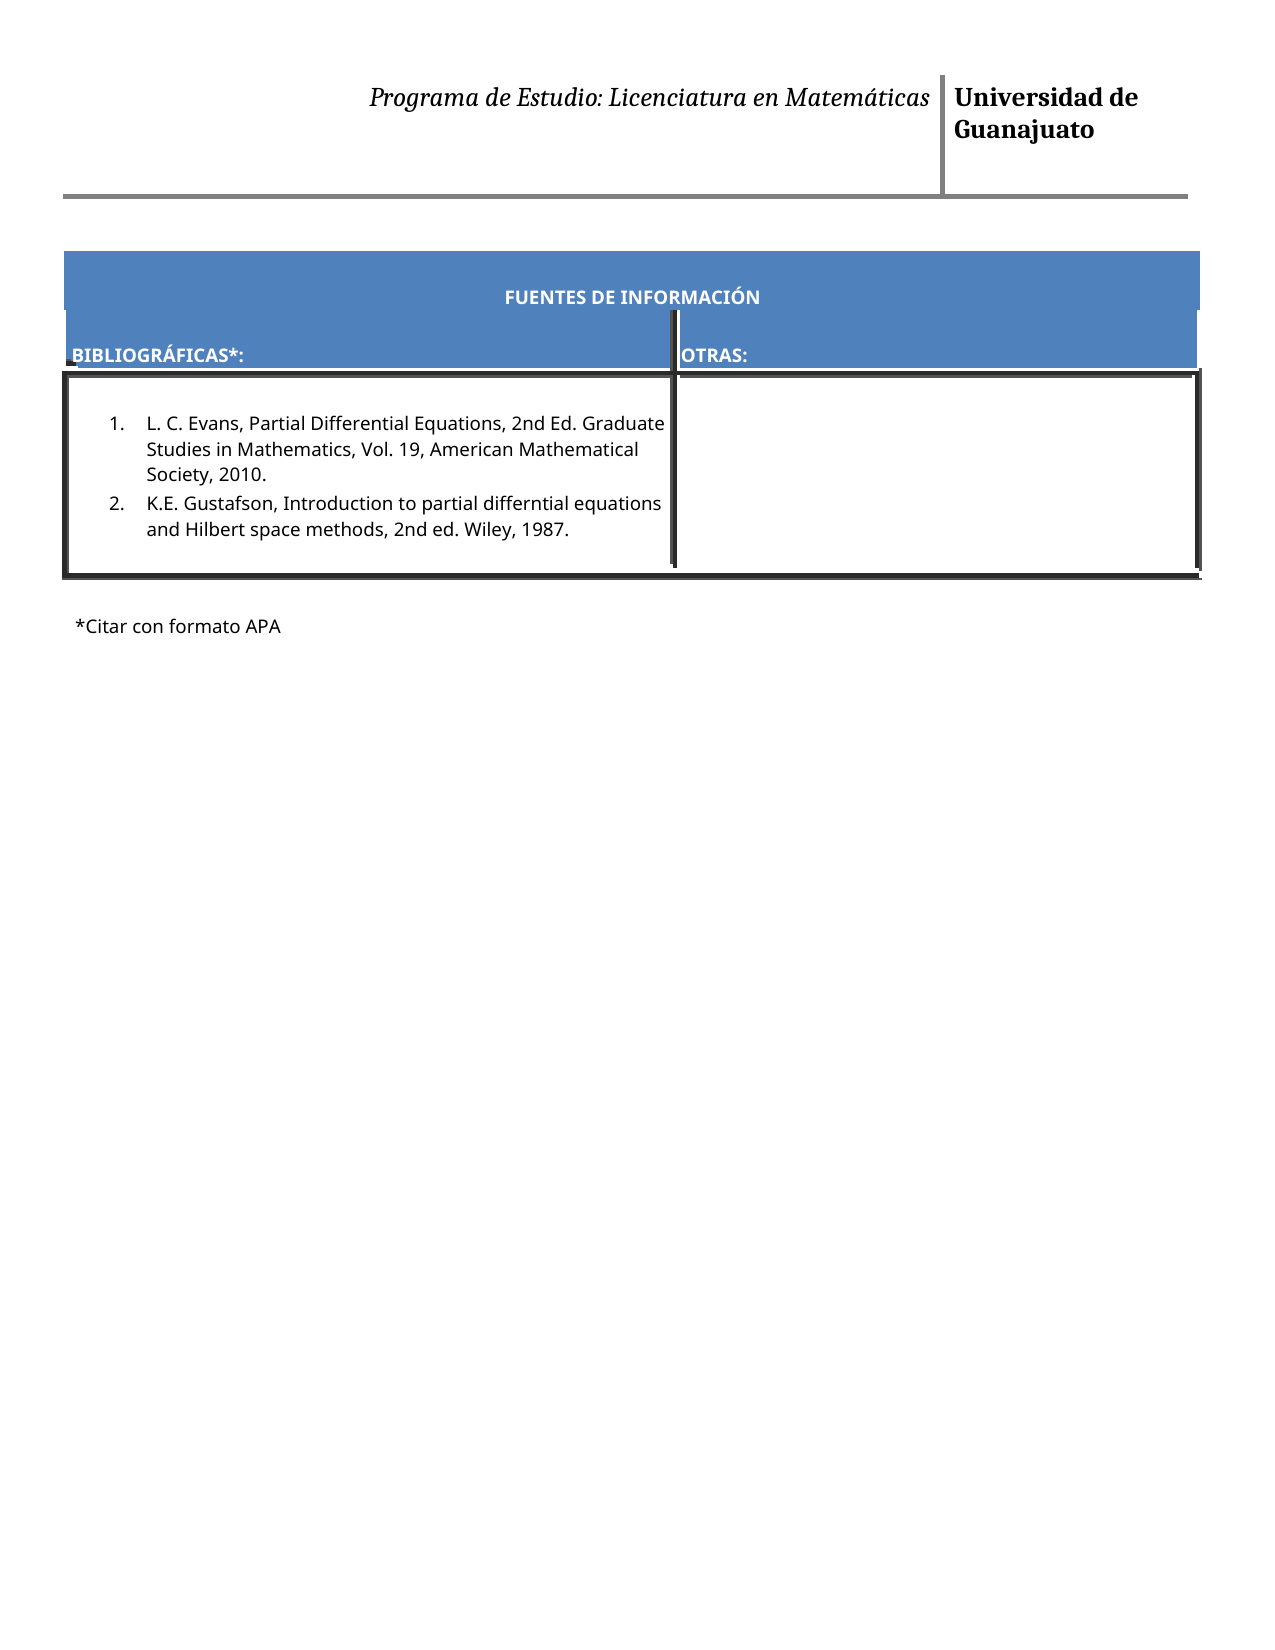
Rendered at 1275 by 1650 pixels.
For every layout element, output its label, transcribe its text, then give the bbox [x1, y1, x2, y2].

text *Citar con formato APA [75, 613, 1202, 638]
table_header FUENTES DE INFORMACIÓN [64, 251, 1200, 310]
table_cell L. C. Evans, Partial Differential Equations, 2nd Ed. Graduate Studies in Mathematics, Vol. 19, American Mathematical Society, 2010. K.E. Gustafson, Introduction to partial differntial equations and Hilbert space methods, 2nd ed. Wiley, 1987. [69, 378, 675, 571]
table_cell OTRAS: [680, 310, 1197, 368]
table_cell [675, 378, 1197, 571]
table_cell BIBLIOGRÁFICAS*: [66, 310, 670, 368]
